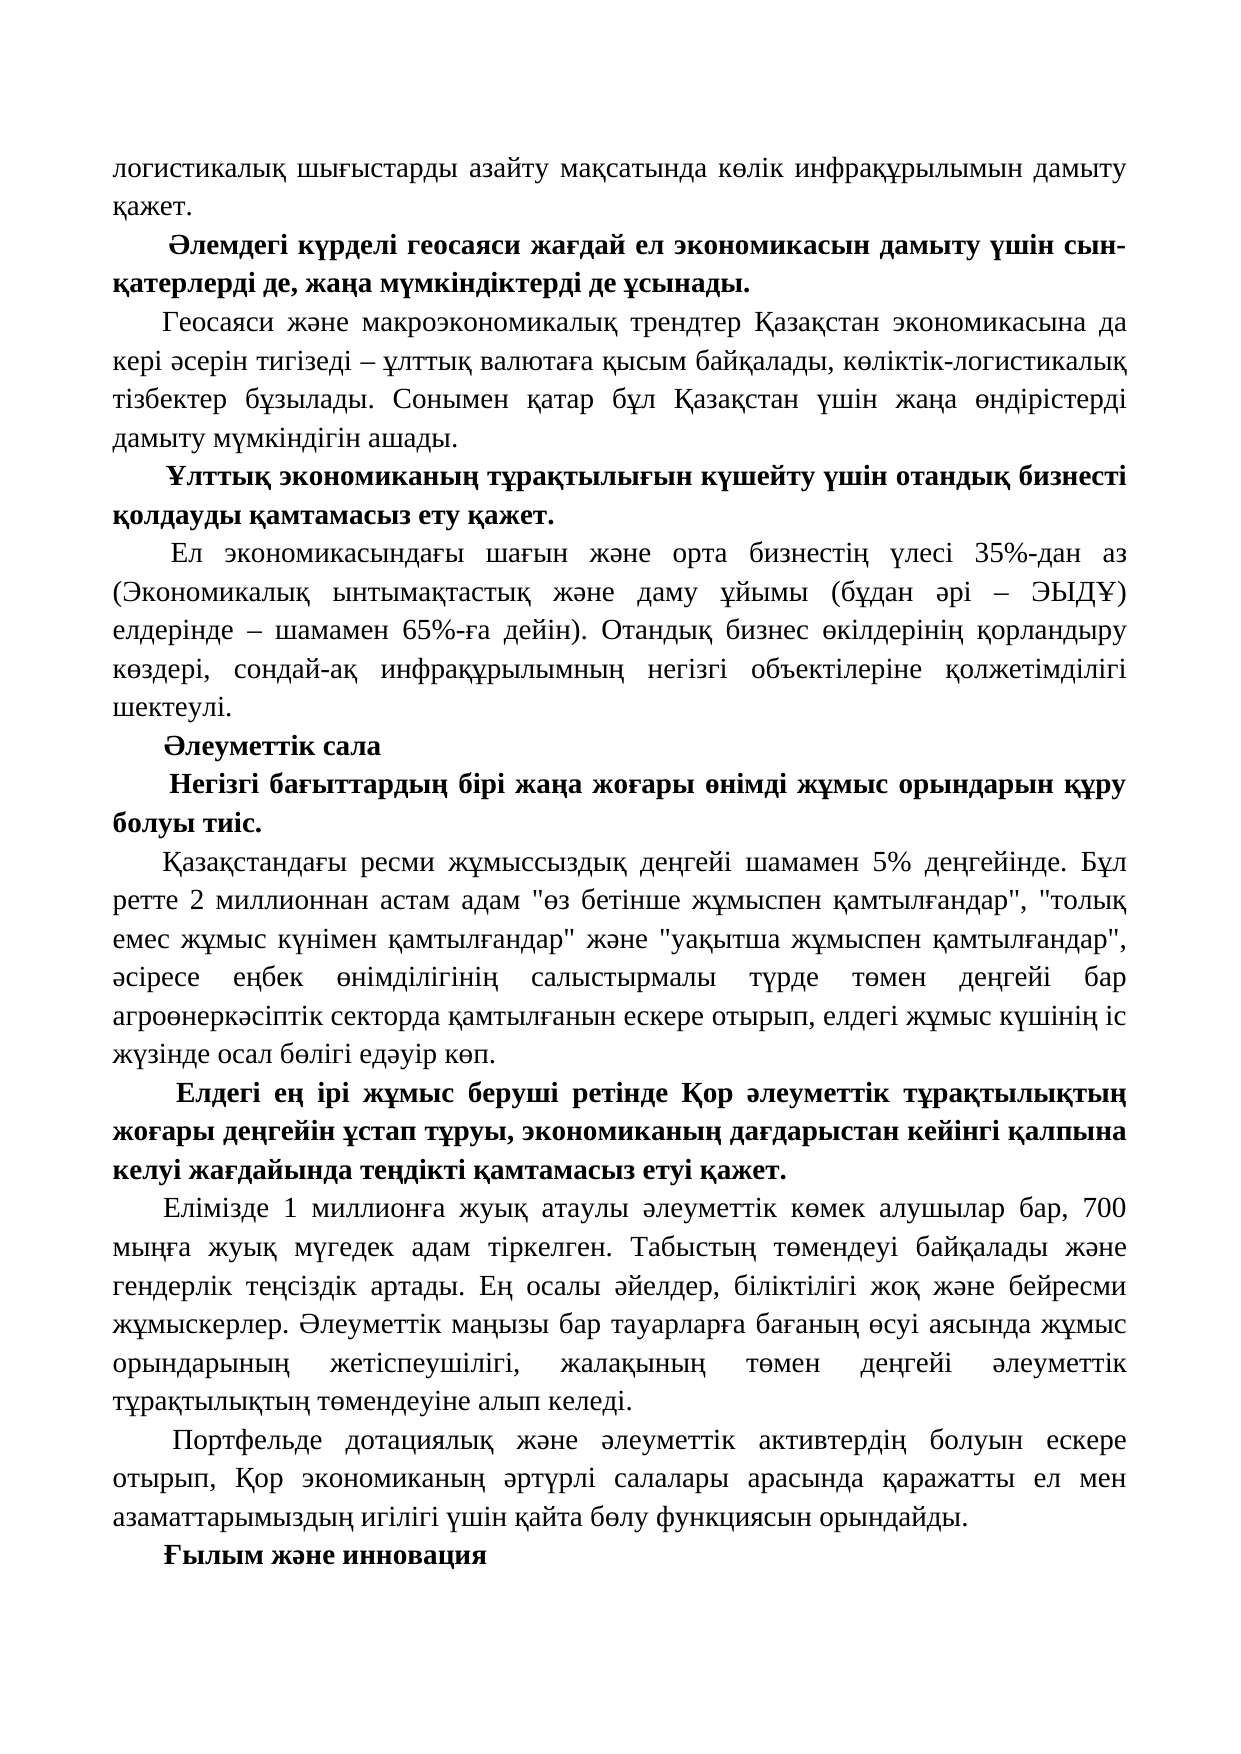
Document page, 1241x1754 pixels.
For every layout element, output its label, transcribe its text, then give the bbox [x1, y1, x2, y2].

text Әлеуметтік сала [112, 728, 1128, 762]
text Ұлттық экономиканың тұрақтылығын күшейту үшін отандық бизнесті қолдауды қамтамасыз ету қажет. [112, 458, 1128, 530]
text Геосаяси және макроэкономикалық трендтер Қазақстан экономикасына да кері әсерін тигізеді – ұлттық валютаға қысым байқалады, көліктік-логистикалық тізбектер бұзылады. Сонымен қатар бұл Қазақстан үшін жаңа өндірістерді дамыту мүмкіндігін ашады. [112, 304, 1128, 453]
text Ғылым және инновация [112, 1537, 1128, 1571]
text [112, 150, 1128, 222]
text Елдегі ең ірі жұмыс беруші ретінде Қор әлеуметтік тұрақтылықтың жоғары деңгейін ұстап тұруы, экономиканың дағдарыстан кейінгі қалпына келуі жағдайында теңдікті қамтамасыз етуі қажет. [112, 1075, 1128, 1186]
text Ел экономикасындағы шағын және орта бизнестің үлесі 35%-дан аз (Экономикалық ынтымақтастық және даму ұйымы (бұдан әрі – ЭЫДҰ) елдерінде – шамамен 65%-ға дейін). Отандық бизнес өкілдерінің қорландыру көздері, сондай-ақ инфрақұрылымның негізгі объектілеріне қолжетімділігі шектеулі. [112, 535, 1128, 723]
text Портфельде дотациялық және әлеуметтік активтердің болуын ескере отырып, Қор экономиканың әртүрлі салалары арасында қаражатты ел мен азаматтарымыздың игілігі үшін қайта бөлу функциясын орындайды. [112, 1422, 1128, 1532]
text Әлемдегі күрделі геосаяси жағдай ел экономикасын дамыту үшін сын-қатерлерді де, жаңа мүмкіндіктерді де ұсынады. [112, 227, 1128, 299]
text Негізгі бағыттардың бірі жаңа жоғары өнімді жұмыс орындарын құру болуы тиіс. [112, 767, 1128, 839]
text Қазақстандағы ресми жұмыссыздық деңгейі шамамен 5% деңгейінде. Бұл ретте 2 миллионнан астам адам "өз бетінше жұмыспен қамтылғандар", "толық емес жұмыс күнімен қамтылғандар" және "уақытша жұмыспен қамтылғандар", әсіресе еңбек өнімділігінің салыстырмалы түрде төмен деңгейі бар агроөнеркәсіптік секторда қамтылғанын ескере отырып, елдегі жұмыс күшінің іс жүзінде осал бөлігі едәуір көп. [112, 844, 1128, 1070]
text Елімізде 1 миллионға жуық атаулы әлеуметтік көмек алушылар бар, 700 мыңға жуық мүгедек адам тіркелген. Табыстың төмендеуі байқалады және гендерлік теңсіздік артады. Ең осалы әйелдер, біліктілігі жоқ және бейресми жұмыскерлер. Әлеуметтік маңызы бар тауарларға бағаның өсуі аясында жұмыс орындарының жетіспеушілігі, жалақының төмен деңгейі әлеуметтік тұрақтылықтың төмендеуіне алып келеді. [112, 1191, 1128, 1417]
